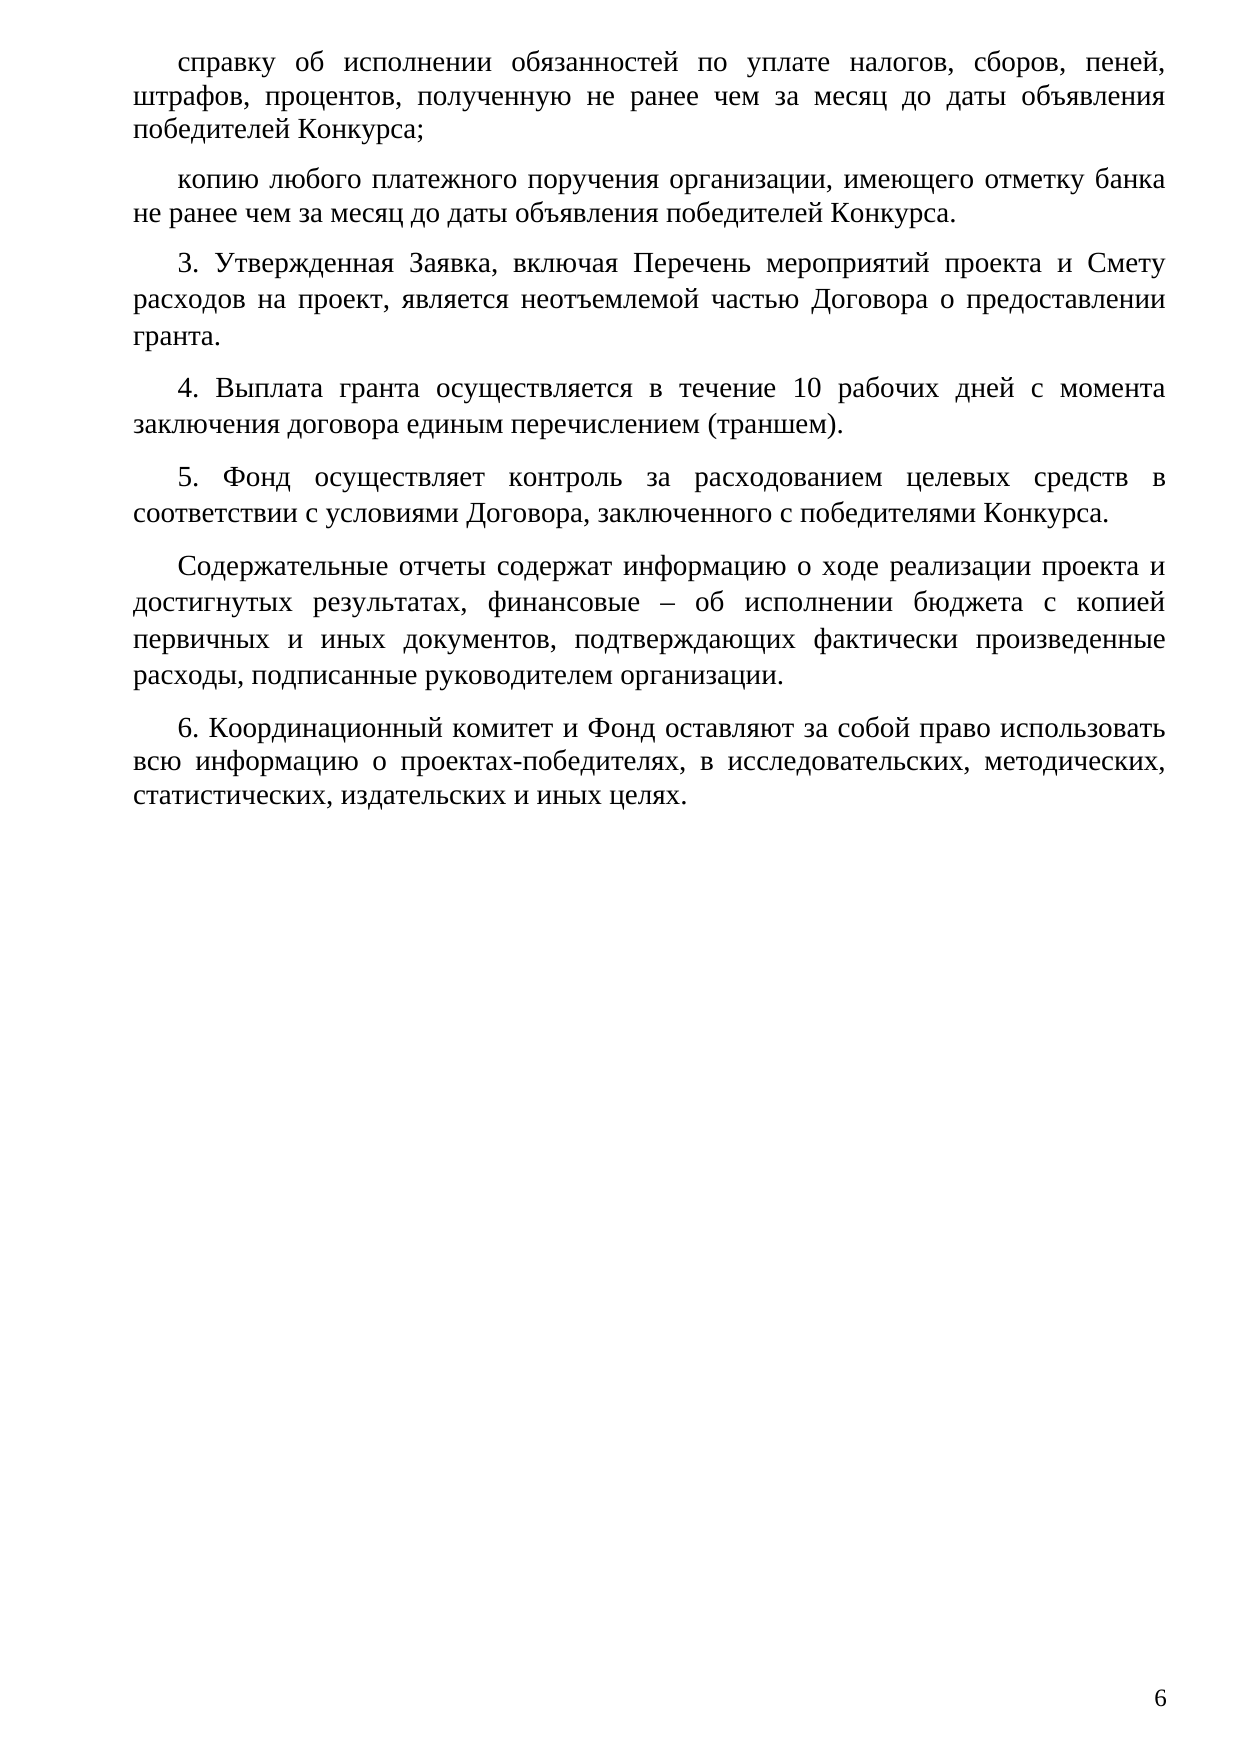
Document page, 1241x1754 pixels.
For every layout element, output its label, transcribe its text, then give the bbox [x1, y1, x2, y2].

text 3. Утвержденная Заявка, включая Перечень мероприятий проекта и Смету расходов на проект, является неотъемлемой частью Договора о предоставлении гранта. [133, 245, 1167, 351]
text 5. Фонд осуществляет контроль за расходованием целевых средств в соответствии с условиями Договора, заключенного с победителями Конкурса. [133, 459, 1167, 529]
text 6. Координационный комитет и Фонд оставляют за собой право использовать всю информацию о проектах-победителях, в исследовательских, методических, статистических, издательских и иных целях. [133, 710, 1167, 810]
text 4. Выплата гранта осуществляется в течение 10 рабочих дней с момента заключения договора единым перечислением (траншем). [133, 371, 1167, 440]
text Содержательные отчеты содержат информацию о ходе реализации проекта и достигнутых результатах, финансовые – об исполнении бюджета с копией первичных и иных документов, подтверждающих фактически произведенные расходы, подписанные руководителем организации. [133, 548, 1167, 690]
text копию любого платежного поручения организации, имеющего отметку банка не ранее чем за месяц до даты объявления победителей Конкурса. [133, 162, 1167, 229]
text справку об исполнении обязанностей по уплате налогов, сборов, пеней, штрафов, процентов, полученную не ранее чем за месяц до даты объявления победителей Конкурса; [133, 44, 1167, 145]
